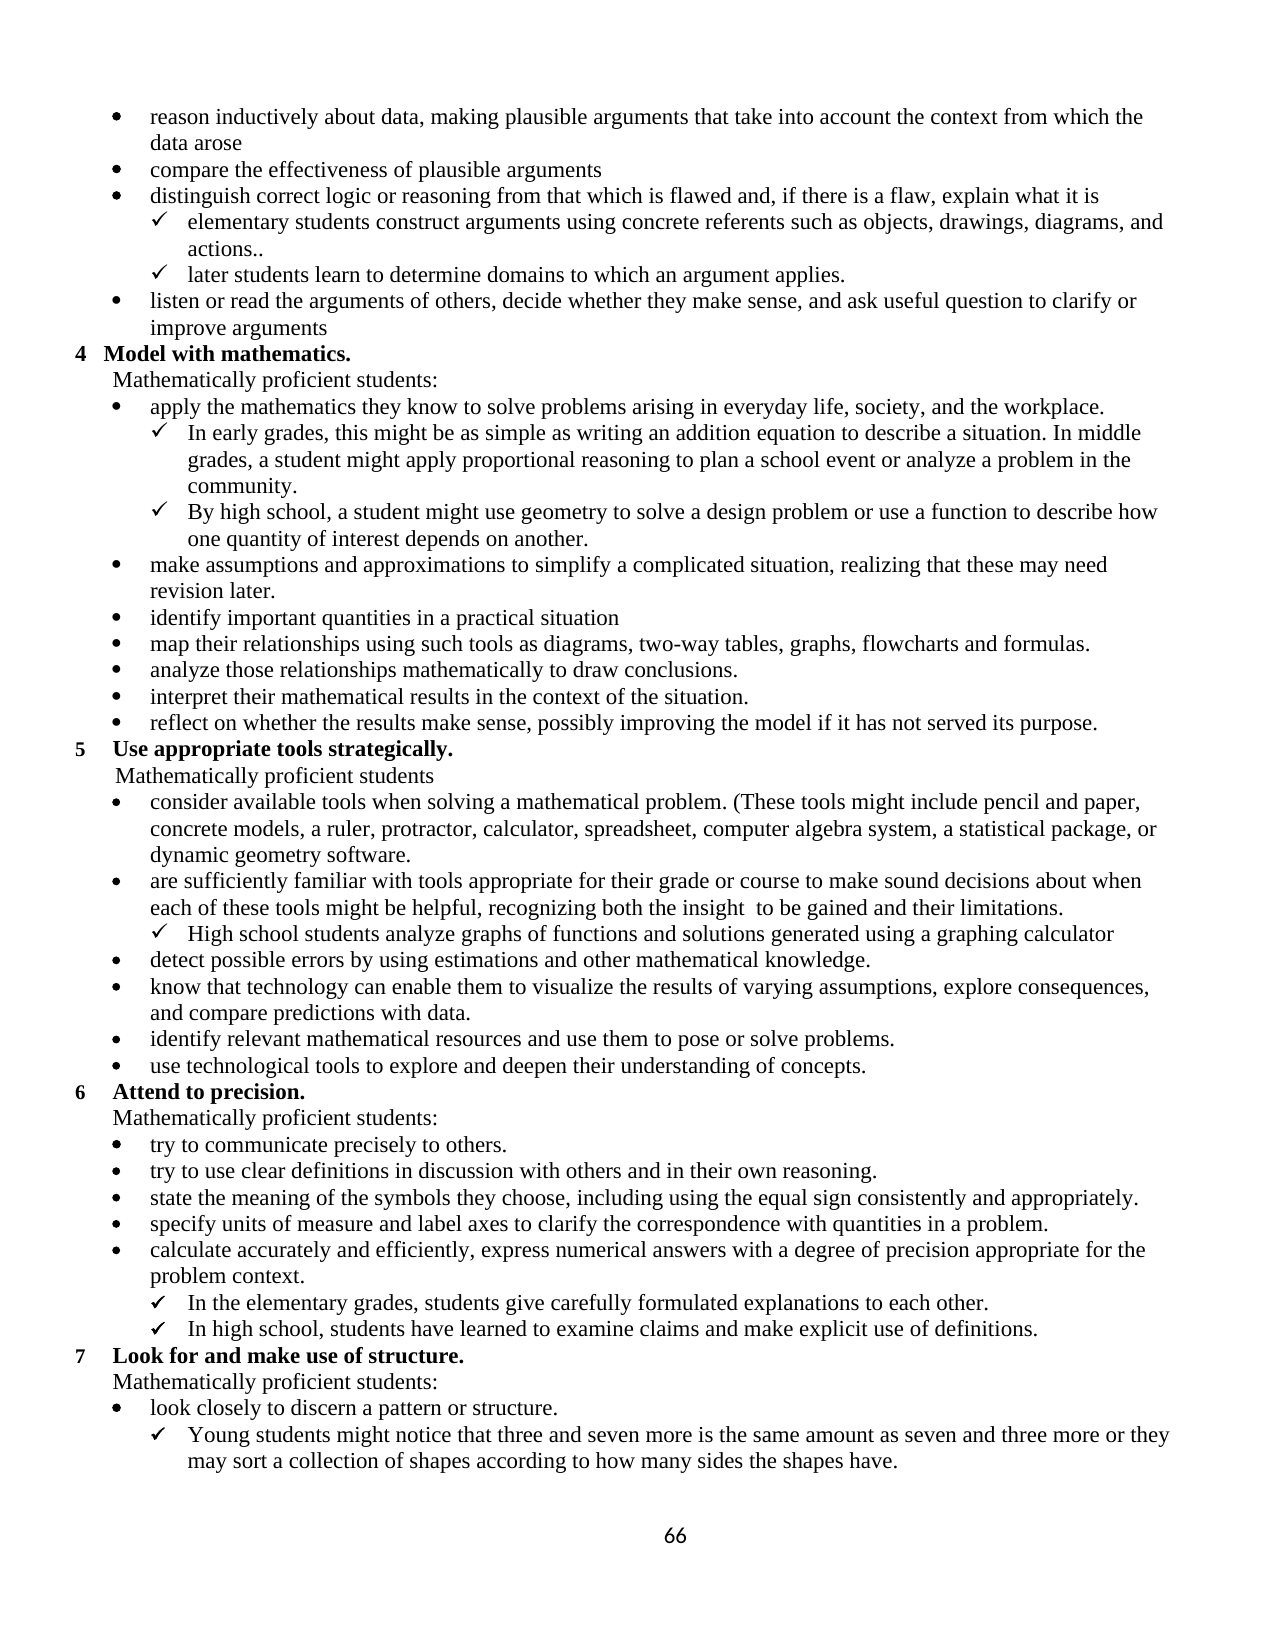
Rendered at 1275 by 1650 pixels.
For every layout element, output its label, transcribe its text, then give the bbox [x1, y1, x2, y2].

list try to use clear definitions in discussion with others and in their own reasoning. [112, 1157, 1181, 1183]
list compare the effectiveness of plausible arguments [112, 156, 1181, 182]
list know that technology can enable them to visualize the results of varying assumptions, explore consequences, and compare predictions with data. [112, 973, 1182, 1025]
list are sufficiently familiar with tools appropriate for their grade or course to make sound decisions about when each of these tools might be helpful, recognizing both the insight to be gained and their limitations. [112, 867, 1182, 920]
list Attend to precision. [75, 1078, 1181, 1104]
list distinguish correct logic or reasoning from that which is flawed and, if there is a flaw, explain what it is [112, 182, 1181, 208]
list use technological tools to explore and deepen their understanding of concepts. [112, 1052, 1182, 1078]
list later students learn to determine domains to which an argument applies. [150, 261, 1181, 287]
list By high school, a student might use geometry to solve a design problem or use a function to describe how one quantity of interest depends on another. [150, 498, 1181, 551]
list listen or read the arguments of others, decide whether they make sense, and ask useful question to clarify or improve arguments [112, 287, 1181, 340]
text Mathematically proficient students: [75, 1104, 1181, 1131]
text Mathematically proficient students: [112, 367, 1181, 393]
list In the elementary grades, students give carefully formulated explanations to each other. [150, 1289, 1181, 1315]
list detect possible errors by using estimations and other mathematical knowledge. [112, 946, 1182, 973]
list interpret their mathematical results in the context of the situation. [112, 683, 1181, 709]
list consider available tools when solving a mathematical problem. (These tools might include pencil and paper, concrete models, a ruler, protractor, calculator, spreadsheet, computer algebra system, a statistical package, or dynamic geometry software. [112, 788, 1182, 867]
list state the meaning of the symbols they choose, including using the equal sign consistently and appropriately. [112, 1183, 1181, 1210]
text Mathematically proficient students: [112, 1368, 1181, 1394]
list specify units of measure and label axes to clarify the correspondence with quantities in a problem. [112, 1210, 1181, 1236]
list Use appropriate tools strategically. [75, 736, 1181, 762]
list reflect on whether the results make sense, possibly improving the model if it has not served its purpose. [112, 709, 1181, 736]
list map their relationships using such tools as diagrams, two-way tables, graphs, flowcharts and formulas. [112, 630, 1181, 656]
list try to communicate precisely to others. [112, 1131, 1181, 1157]
list High school students analyze graphs of functions and solutions generated using a graphing calculator [150, 920, 1182, 946]
list calculate accurately and efficiently, express numerical answers with a degree of precision appropriate for the problem context. [112, 1236, 1181, 1289]
list Young students might notice that three and seven more is the same amount as seven and three more or they may sort a collection of shapes according to how many sides the shapes have. [150, 1421, 1182, 1473]
list In early grades, this might be as simple as writing an addition equation to describe a situation. In middle grades, a student might apply proportional reasoning to plan a school event or analyze a problem in the community. [150, 419, 1181, 498]
list make assumptions and approximations to simplify a complicated situation, realizing that these may need revision later. [112, 551, 1181, 604]
list identify important quantities in a practical situation [112, 604, 1181, 630]
list identify relevant mathematical resources and use them to pose or solve problems. [112, 1025, 1182, 1052]
text Mathematically proficient students [75, 762, 1181, 788]
text 4 Model with mathematics. [75, 340, 1181, 367]
list analyze those relationships mathematically to draw conclusions. [112, 656, 1181, 683]
list apply the mathematics they know to solve problems arising in everyday life, society, and the workplace. [112, 393, 1181, 419]
list Look for and make use of structure. [75, 1342, 1181, 1368]
list elementary students construct arguments using concrete referents such as objects, drawings, diagrams, and actions.. [150, 208, 1181, 261]
list look closely to discern a pattern or structure. [112, 1394, 1181, 1421]
list reason inductively about data, making plausible arguments that take into account the context from which the data arose [112, 103, 1181, 156]
list In high school, students have learned to examine claims and make explicit use of definitions. [150, 1315, 1181, 1342]
